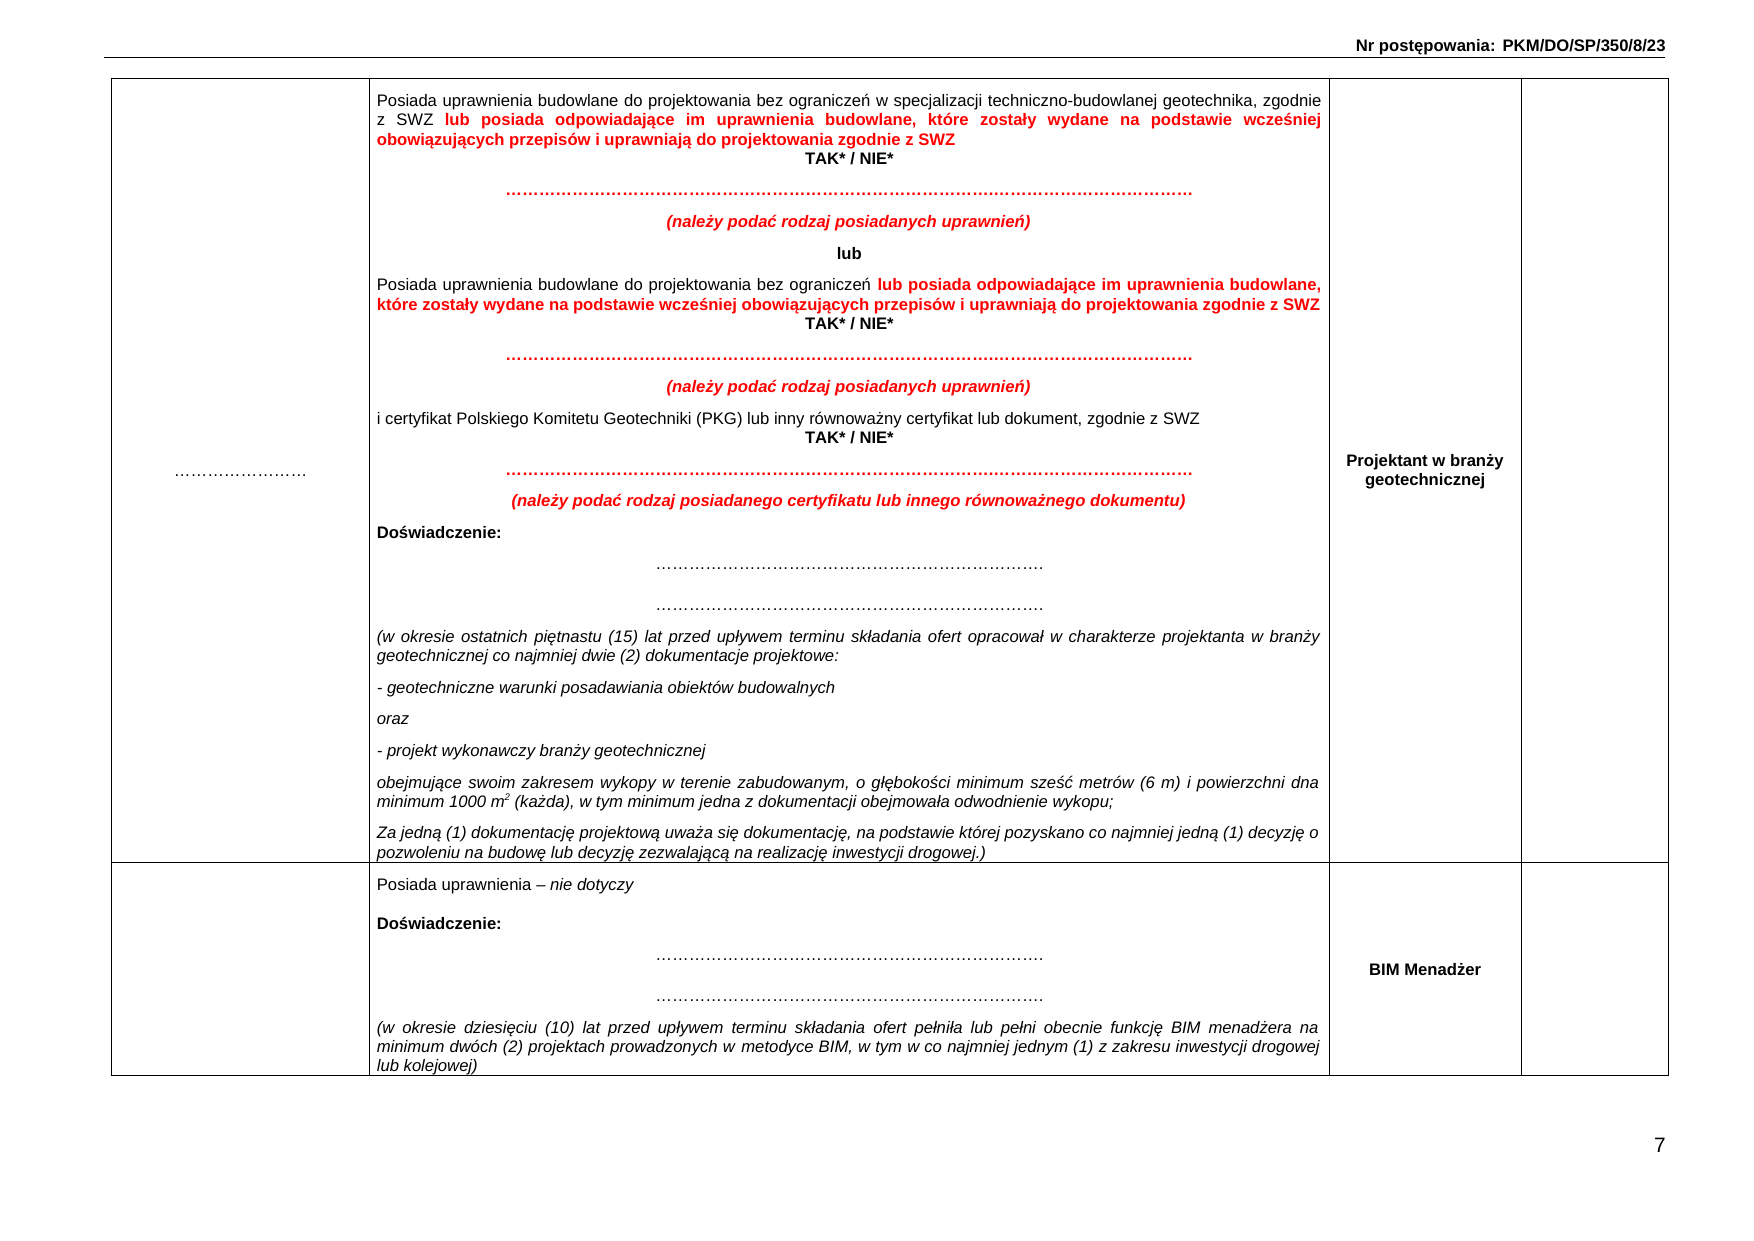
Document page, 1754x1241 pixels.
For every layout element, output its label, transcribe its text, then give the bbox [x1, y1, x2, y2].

table_cell [112, 863, 369, 1075]
table_cell [1522, 863, 1668, 1075]
table_cell BIM Menadżer [1330, 863, 1521, 1075]
table_cell Posiada uprawnienia – nie dotyczy Doświadczenie: ……………………………………………………………. ……………………………………………………………. (w okresie dziesięciu (10) lat przed upływem terminu składania ofert pełniła lub pełni obecnie funkcję BIM menadżera na minimum dwóch (2) projektach prowadzonych w metodyce BIM, w tym w co najmniej jednym (1) z zakresu inwestycji drogowej lub kolejowej) [370, 863, 1329, 1075]
table_cell [1522, 79, 1668, 862]
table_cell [1330, 79, 1521, 862]
table_cell …………………… [112, 79, 369, 862]
table_cell Posiada uprawnienia budowlane do projektowania bez ograniczeń w specjalizacji techniczno-budowlanej geotechnika, zgodnie z SWZ lub posiada odpowiadające im uprawnienia budowlane, które zostały wydane na podstawie wcześniej obowiązujących przepisów i uprawniają do projektowania zgodnie z SWZ TAK* / NIE* …………………………………………………………………………….……………………………… (należy podać rodzaj posiadanych uprawnień) lub Posiada uprawnienia budowlane do projektowania bez ograniczeń lub posiada odpowiadające im uprawnienia budowlane, które zostały wydane na podstawie wcześniej obowiązujących przepisów i uprawniają do projektowania zgodnie z SWZ TAK* / NIE* …………………………………………………………………………….……………………………… (należy podać rodzaj posiadanych uprawnień) i certyfikat Polskiego Komitetu Geotechniki (PKG) lub inny równoważny certyfikat lub dokument, zgodnie z SWZ TAK* / NIE* …………………………………………………………………………….……………………………… (należy podać rodzaj posiadanego certyfikatu lub innego równoważnego dokumentu) Doświadczenie: ……………………………………………………………. ……………………………………………………………. (w okresie ostatnich piętnastu (15) lat przed upływem terminu składania ofert opracował w charakterze projektanta w branży geotechnicznej co najmniej dwie (2) dokumentacje projektowe: - geotechniczne warunki posadawiania obiektów budowalnych oraz - projekt wykonawczy branży geotechnicznej obejmujące swoim zakresem wykopy w terenie zabudowanym, o głębokości minimum sześć metrów (6 m) i powierzchni dna minimum 1000 m2 (każda), w tym minimum jedna z dokumentacji obejmowała odwodnienie wykopu; Za jedną (1) dokumentację projektową uważa się dokumentację, na podstawie której pozyskano co najmniej jedną (1) decyzję o pozwoleniu na budowę lub decyzję zezwalającą na realizację inwestycji drogowej.) [370, 79, 1329, 862]
